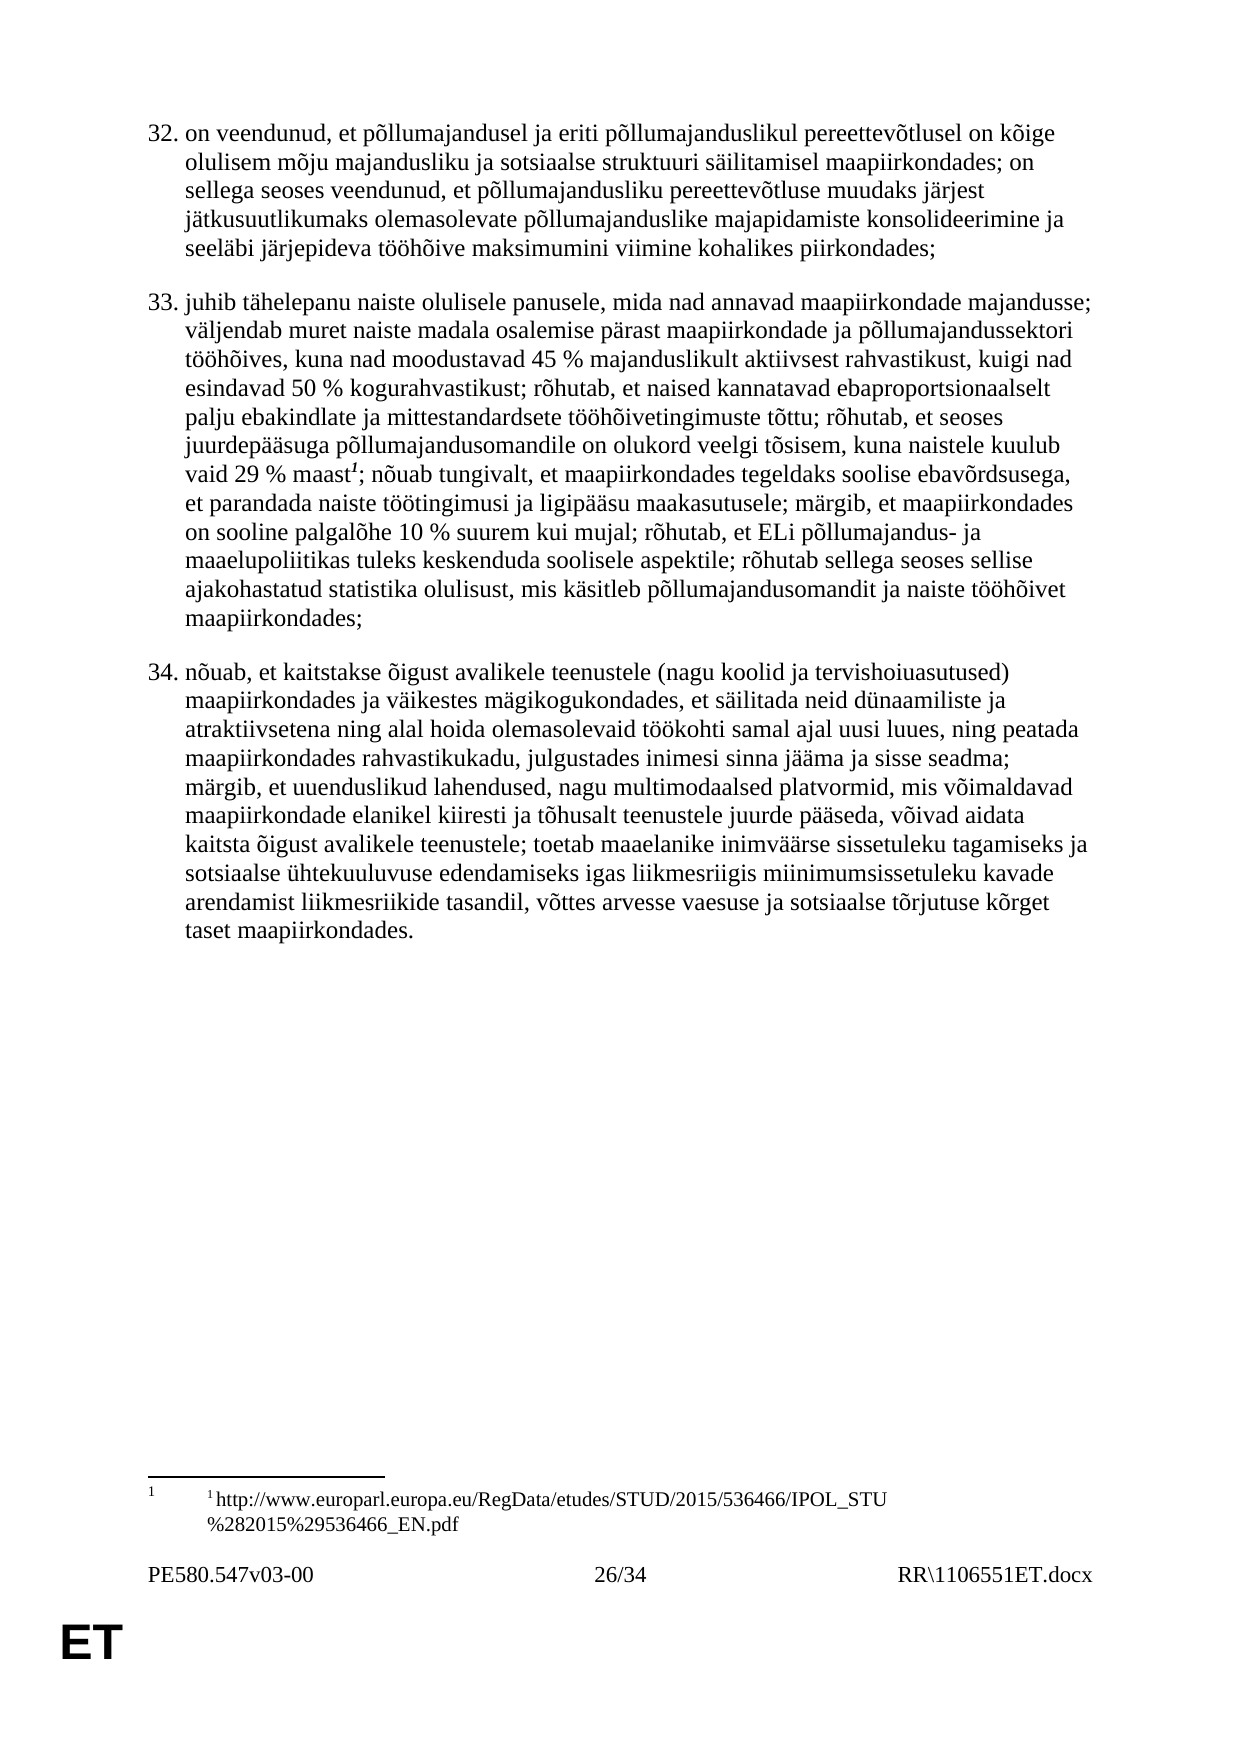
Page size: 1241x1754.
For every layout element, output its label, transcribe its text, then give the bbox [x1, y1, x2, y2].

text 33. juhib tähelepanu naiste olulisele panusele, mida nad annavad maapiirkondade majandusse; väljendab muret naiste madala osalemise pärast maapiirkondade ja põllumajandussektori tööhõives, kuna nad moodustavad 45 % majanduslikult aktiivsest rahvastikust, kuigi nad esindavad 50 % kogurahvastikust; rõhutab, et naised kannatavad ebaproportsionaalselt palju ebakindlate ja mittestandardsete tööhõivetingimuste tõttu; rõhutab, et seoses juurdepääsuga põllumajandusomandile on olukord veelgi tõsisem, kuna naistele kuulub vaid 29 % maast; nõuab tungivalt, et maapiirkondades tegeldaks soolise ebavõrdsusega, et parandada naiste töötingimusi ja ligipääsu maakasutusele; märgib, et maapiirkondades on sooline palgalõhe 10 % suurem kui mujal; rõhutab, et ELi põllumajandus- ja maaelupoliitikas tuleks keskenduda soolisele aspektile; rõhutab sellega seoses sellise ajakohastatud statistika olulisust, mis käsitleb põllumajandusomandit ja naiste tööhõivet maapiirkondades; [148, 287, 1092, 632]
text 32. on veendunud, et põllumajandusel ja eriti põllumajanduslikul pereettevõtlusel on kõige olulisem mõju majandusliku ja sotsiaalse struktuuri säilitamisel maapiirkondades; on sellega seoses veendunud, et põllumajandusliku pereettevõtluse muudaks järjest jätkusuutlikumaks olemasolevate põllumajanduslike majapidamiste konsolideerimine ja seeläbi järjepideva tööhõive maksimumini viimine kohalikes piirkondades; [148, 118, 1092, 262]
text 34. nõuab, et kaitstakse õigust avalikele teenustele (nagu koolid ja tervishoiuasutused) maapiirkondades ja väikestes mägikogukondades, et säilitada neid dünaamiliste ja atraktiivsetena ning alal hoida olemasolevaid töökohti samal ajal uusi luues, ning peatada maapiirkondades rahvastikukadu, julgustades inimesi sinna jääma ja sisse seadma; märgib, et uuenduslikud lahendused, nagu multimodaalsed platvormid, mis võimaldavad maapiirkondade elanikel kiiresti ja tõhusalt teenustele juurde pääseda, võivad aidata kaitsta õigust avalikele teenustele; toetab maaelanike inimväärse sissetuleku tagamiseks ja sotsiaalse ühtekuuluvuse edendamiseks igas liikmesriigis miinimumsissetuleku kavade arendamist liikmesriikide tasandil, võttes arvesse vaesuse ja sotsiaalse tõrjutuse kõrget taset maapiirkondades. [148, 657, 1092, 944]
